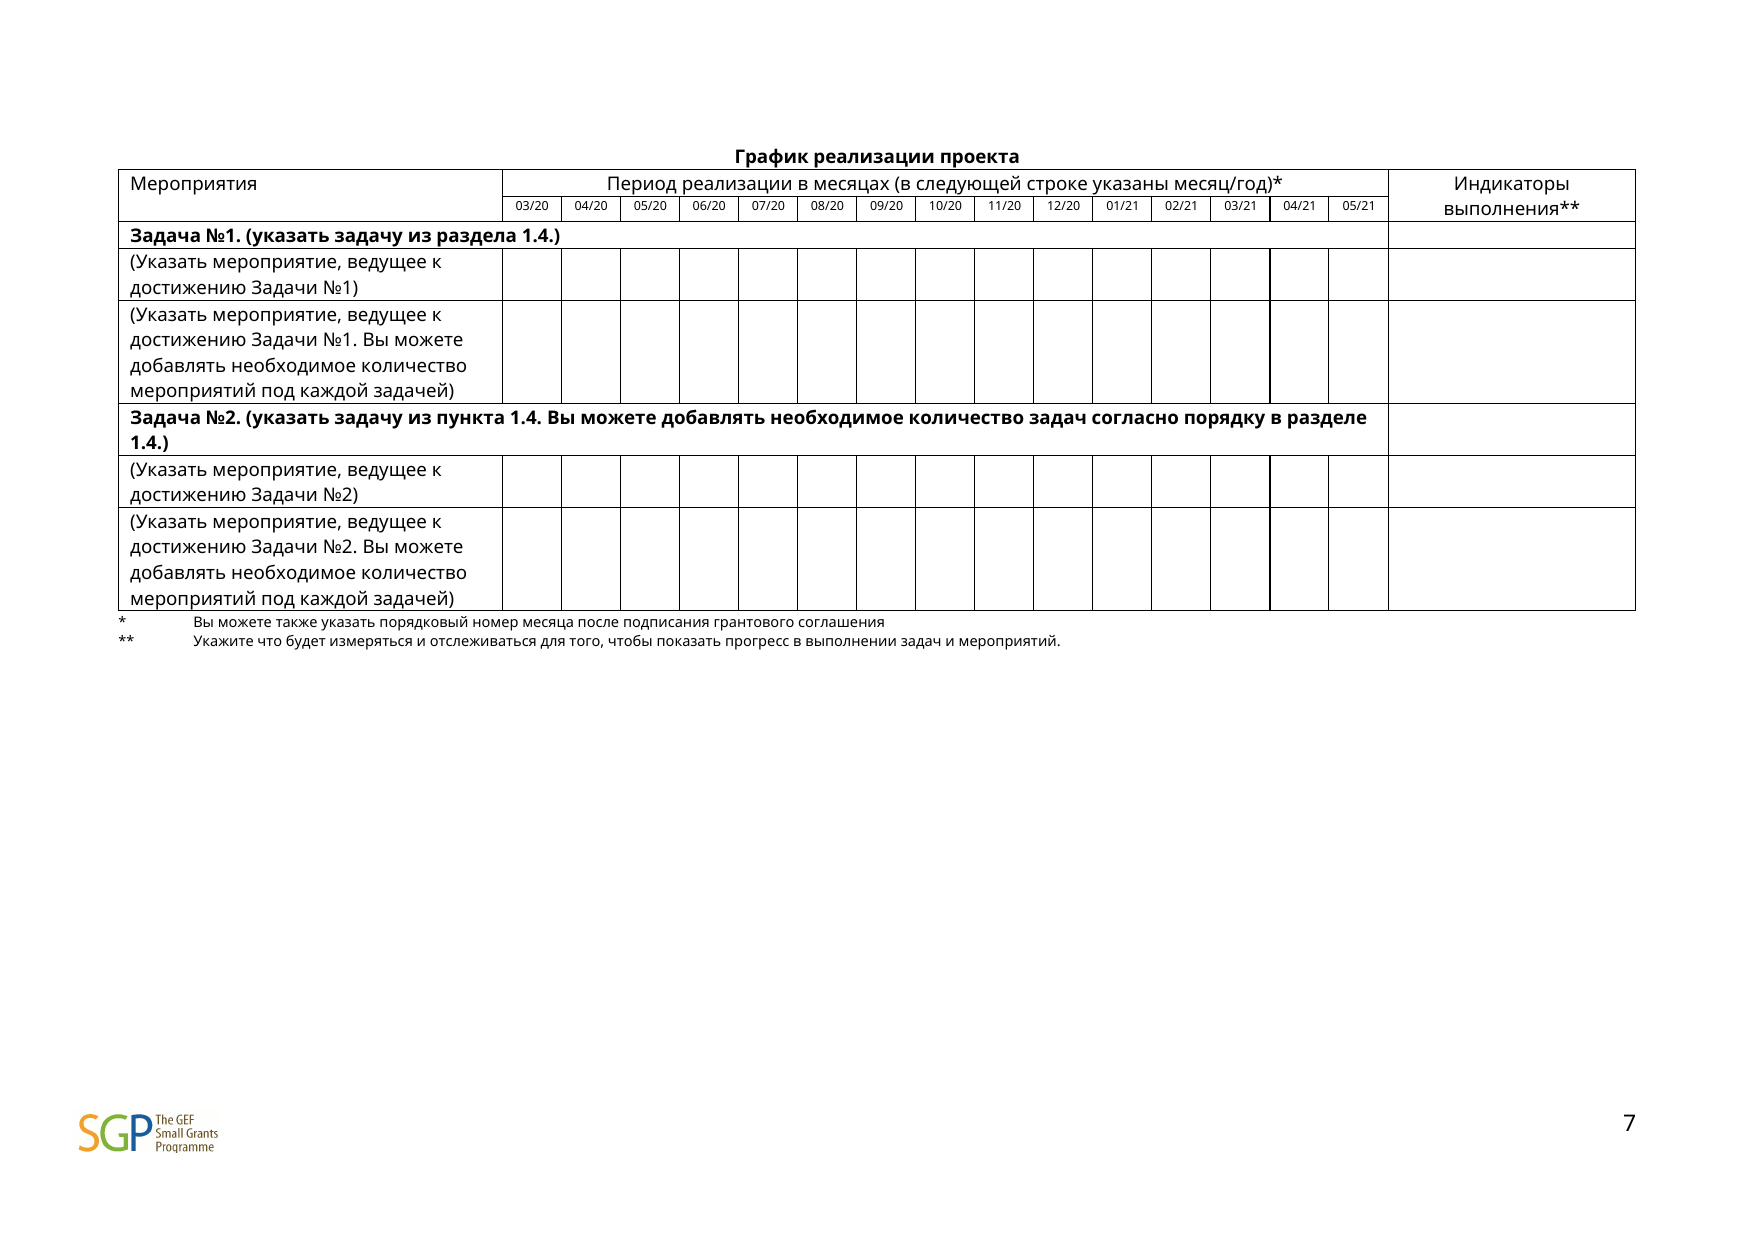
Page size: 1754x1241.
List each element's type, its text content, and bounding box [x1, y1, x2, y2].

table_cell 08/20 [798, 197, 856, 221]
table_cell [916, 249, 974, 300]
table_cell [798, 456, 856, 507]
table_cell [503, 301, 561, 403]
table_cell [739, 301, 797, 403]
table_cell [916, 456, 974, 507]
table_cell [1152, 301, 1210, 403]
picture [72, 1108, 220, 1153]
table_cell Задача №2. (указать задачу из пункта 1.4. Вы можете добавлять необходимое количество задач согласно порядку в разделе 1.4.) [119, 404, 1388, 455]
table_cell [739, 508, 797, 610]
text * Вы можете также указать порядковый номер месяца после подписания грантового соглашения [118, 611, 1636, 631]
table_cell 09/20 [857, 197, 915, 221]
table_cell [503, 456, 561, 507]
table_cell [1152, 249, 1210, 300]
text ** Укажите что будет измеряться и отслеживаться для того, чтобы показать прогресс в выполнении задач и мероприятий. [118, 631, 1636, 651]
table_cell 05/20 [621, 197, 679, 221]
table_cell [1152, 508, 1210, 610]
table_cell [1389, 456, 1635, 507]
table_cell 11/20 [975, 197, 1033, 221]
table_cell [1329, 249, 1388, 300]
table_cell [916, 301, 974, 403]
table_cell (Указать мероприятие, ведущее к достижению Задачи №1. Вы можете добавлять необходимое количество мероприятий под каждой задачей) [119, 301, 502, 403]
table_cell [1211, 456, 1269, 507]
table_cell [1271, 508, 1328, 610]
table_cell [1389, 249, 1635, 300]
table_cell [1329, 456, 1388, 507]
table_cell [857, 301, 915, 403]
table_cell (Указать мероприятие, ведущее к достижению Задачи №2) [119, 456, 502, 507]
table_header Период реализации в месяцах (в следующей строке указаны месяц/год)* [503, 170, 1388, 196]
table_cell [1034, 456, 1092, 507]
table_cell [1211, 508, 1269, 610]
table_cell [562, 508, 620, 610]
table_cell [1389, 404, 1635, 455]
table_cell 07/20 [739, 197, 797, 221]
table_cell [1034, 249, 1092, 300]
table_cell [621, 508, 679, 610]
table_cell [621, 301, 679, 403]
table_cell [857, 508, 915, 610]
table_cell [1389, 301, 1635, 403]
table_header Мероприятия [119, 170, 502, 221]
table_cell [562, 301, 620, 403]
table_cell [798, 249, 856, 300]
table_cell 03/21 [1211, 197, 1269, 221]
table_cell [562, 456, 620, 507]
table_cell [562, 249, 620, 300]
table_cell [1329, 508, 1388, 610]
table_cell (Указать мероприятие, ведущее к достижению Задачи №2. Вы можете добавлять необходимое количество мероприятий под каждой задачей) [119, 508, 502, 610]
table_cell [975, 508, 1033, 610]
table_cell (Указать мероприятие, ведущее к достижению Задачи №1) [119, 249, 502, 300]
table_cell [739, 249, 797, 300]
table_cell [1093, 508, 1151, 610]
table_cell [1271, 249, 1328, 300]
table_cell 03/20 [503, 197, 561, 221]
table_cell 05/21 [1329, 197, 1388, 221]
table_cell [798, 301, 856, 403]
table_cell [680, 301, 738, 403]
table_cell [621, 456, 679, 507]
table_cell [1329, 301, 1388, 403]
table_cell [975, 301, 1033, 403]
table_cell [1152, 456, 1210, 507]
table_cell [1211, 249, 1269, 300]
table_cell [680, 249, 738, 300]
table_cell 12/20 [1034, 197, 1092, 221]
table_cell [680, 508, 738, 610]
table_cell [1389, 508, 1635, 610]
table_cell [798, 508, 856, 610]
table_header Индикаторы выполнения** [1389, 170, 1635, 221]
table_cell 10/20 [916, 197, 974, 221]
text График реализации проекта [118, 144, 1636, 169]
table_cell 04/21 [1271, 197, 1328, 221]
table_cell [1271, 301, 1328, 403]
table_cell [975, 456, 1033, 507]
table_cell [1211, 301, 1269, 403]
table_cell [503, 249, 561, 300]
table_cell [857, 249, 915, 300]
table_cell [1034, 508, 1092, 610]
table_cell [503, 508, 561, 610]
table_cell 04/20 [562, 197, 620, 221]
table_cell [1271, 456, 1328, 507]
table_cell [857, 456, 915, 507]
table_cell [1389, 222, 1635, 248]
table_cell [975, 249, 1033, 300]
table_cell [1034, 301, 1092, 403]
table_cell [1093, 301, 1151, 403]
table_cell 01/21 [1093, 197, 1151, 221]
table_cell [739, 456, 797, 507]
table_cell [1093, 249, 1151, 300]
table_cell 02/21 [1152, 197, 1210, 221]
table_cell [680, 456, 738, 507]
table_cell 06/20 [680, 197, 738, 221]
table_cell [621, 249, 679, 300]
table_cell [916, 508, 974, 610]
table_cell [1093, 456, 1151, 507]
table_cell Задача №1. (указать задачу из раздела 1.4.) [119, 222, 1388, 248]
